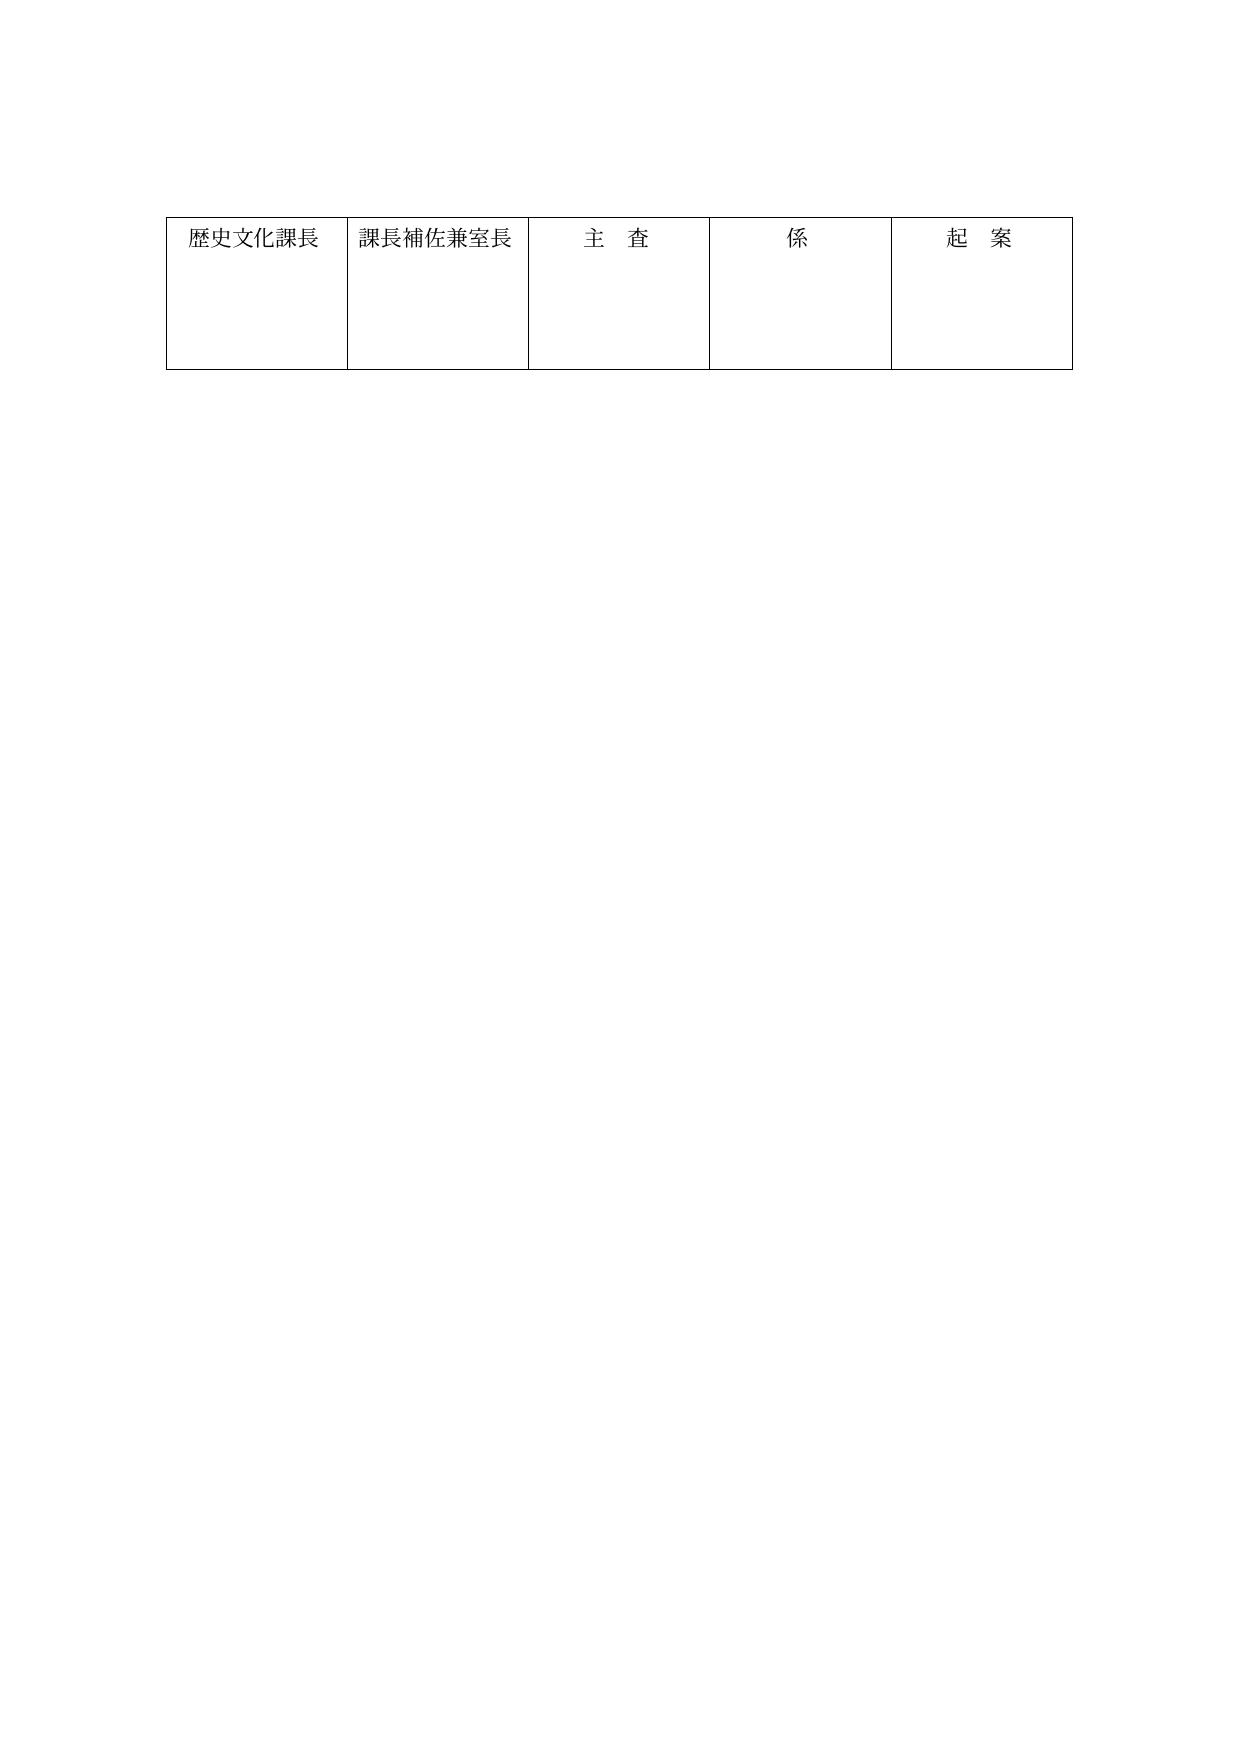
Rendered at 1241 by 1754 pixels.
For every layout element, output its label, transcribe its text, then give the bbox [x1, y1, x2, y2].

table_header 課長補佐兼室長 [348, 218, 528, 368]
table_header 係 [710, 218, 891, 368]
table_header 歴史文化課長 [167, 218, 347, 368]
table_header 起 案 [892, 218, 1072, 368]
table_header 主 査 [529, 218, 709, 368]
